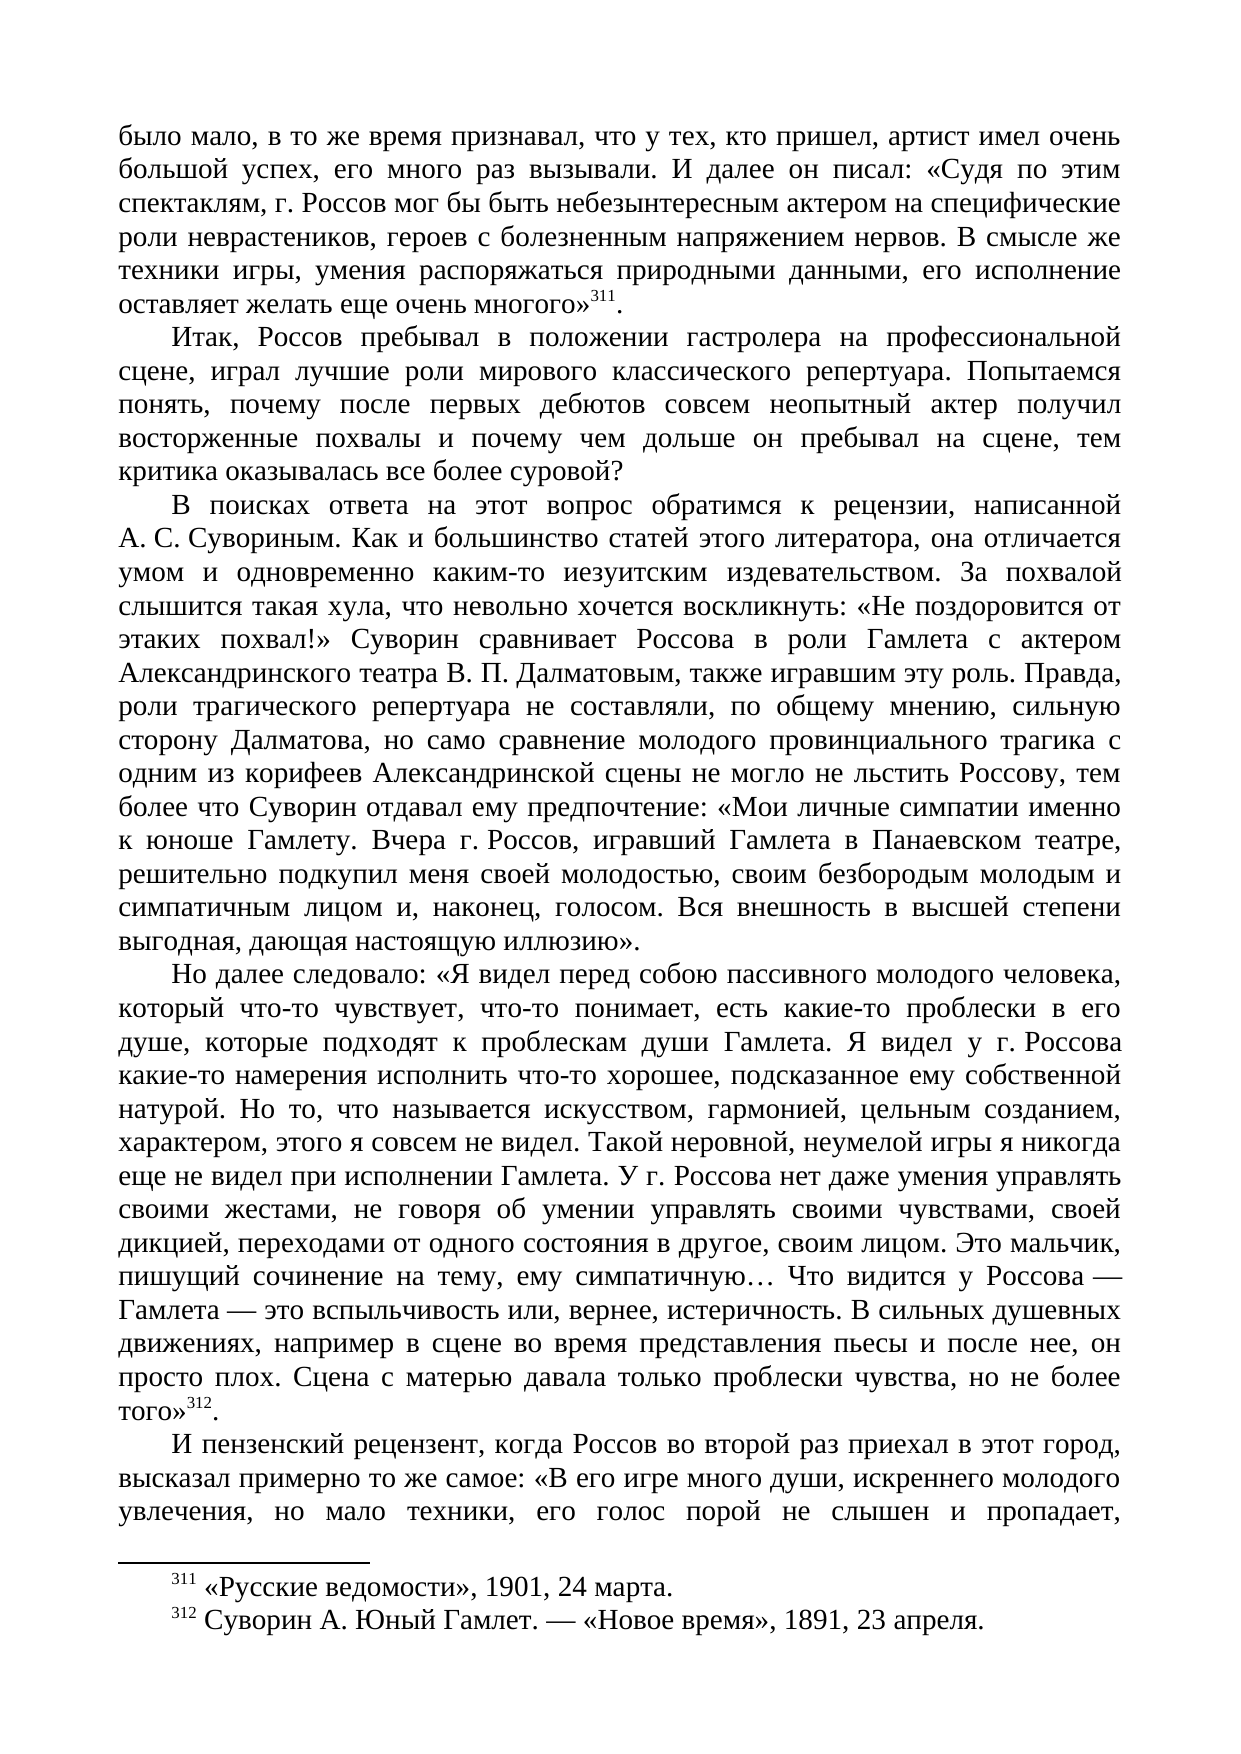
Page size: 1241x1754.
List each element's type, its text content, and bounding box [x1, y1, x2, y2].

text Но далее следовало: «Я видел перед собою пассивного молодого человека, который что-то чувствует, что-то понимает, есть какие-то проблески в его душе, которые подходят к проблескам души Гамлета. Я видел у г. Россова какие-то намерения исполнить что-то хорошее, подсказанное ему собственной натурой. Но то, что называется искусством, гармонией, цельным созданием, характером, этого я совсем не видел. Такой неровной, неумелой игры я никогда еще не видел при исполнении Гамлета. У г. Россова нет даже умения управлять своими жестами, не говоря об умении управлять своими чувствами, своей дикцией, переходами от одного состояния в другое, своим лицом. Это мальчик, пишущий сочинение на тему, ему симпатичную… Что видится у Россова — Гамлета — это вспыльчивость или, вернее, истеричность. В сильных душевных движениях, например в сцене во время представления пьесы и после нее, он просто плох. Сцена с матерью давала только проблески чувства, но не более того». [118, 957, 1122, 1426]
text В поисках ответа на этот вопрос обратимся к рецензии, написанной А. С. Сувориным. Как и большинство статей этого литератора, она отличается умом и одновременно каким-то иезуитским {123} издевательством. За похвалой слышится такая хула, что невольно хочется воскликнуть: «Не поздоровится от этаких похвал!» Суворин сравнивает Россова в роли Гамлета с актером Александринского театра В. П. Далматовым, также игравшим эту роль. Правда, роли трагического репертуара не составляли, по общему мнению, сильную сторону Далматова, но само сравнение молодого провинциального трагика с одним из корифеев Александринской сцены не могло не льстить Россову, тем более что Суворин отдавал ему предпочтение: «Мои личные симпатии именно к юноше Гамлету. Вчера г. Россов, игравший Гамлета в Панаевском театре, решительно подкупил меня своей молодостью, своим безбородым молодым и симпатичным лицом и, наконец, голосом. Вся внешность в высшей степени выгодная, дающая настоящую иллюзию». [118, 487, 1122, 957]
text Итак, Россов пребывал в положении гастролера на профессиональной сцене, играл лучшие роли мирового классического репертуара. Попытаемся понять, почему после первых дебютов совсем неопытный актер получил восторженные похвалы и почему чем дольше он пребывал на сцене, тем критика оказывалась все более суровой? [118, 319, 1122, 487]
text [118, 118, 1122, 319]
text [118, 1426, 1122, 1527]
